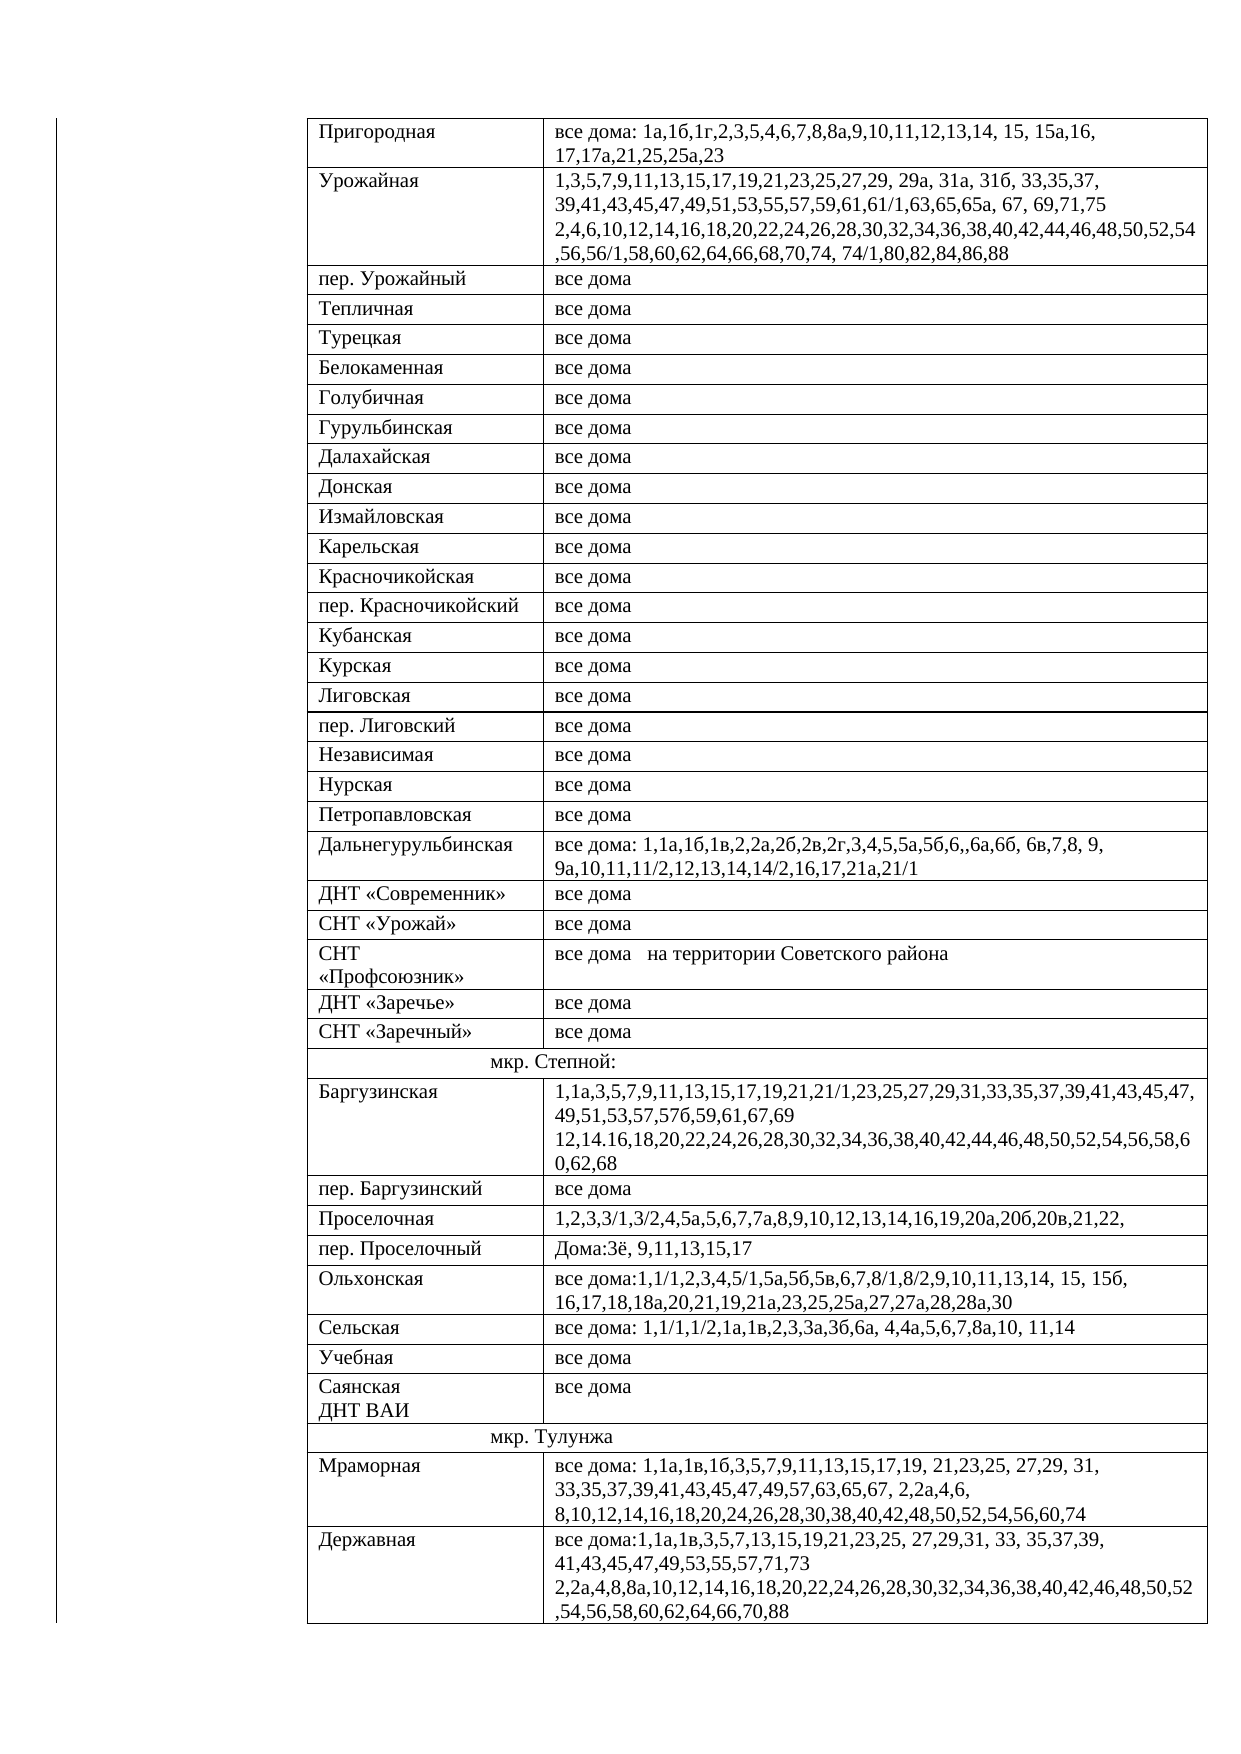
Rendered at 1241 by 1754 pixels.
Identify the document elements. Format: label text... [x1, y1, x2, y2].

table_cell все дома:1,1/1,2,3,4,5/1,5а,5б,5в,6,7,8/1,8/2,9,10,11,13,14, 15, 15б, 16,17,18,18а,20,21,19,21а,23,25,25а,27,27а,28,28а,30 [544, 1266, 1207, 1314]
table_cell Голубичная [308, 385, 543, 413]
table_cell 1,1а,3,5,7,9,11,13,15,17,19,21,21/1,23,25,27,29,31,33,35,37,39,41,43,45,47,49,51,53,57,57б,59,61,67,69 12,14.16,18,20,22,24,26,28,30,32,34,36,38,40,42,44,46,48,50,52,54,56,58,60,62,68 [544, 1079, 1207, 1175]
table_cell Донская [308, 474, 543, 503]
table_cell пер. Красночикойский [308, 593, 543, 622]
table_cell ДНТ «Заречье» [308, 990, 543, 1018]
table_cell все дома [544, 653, 1207, 682]
table_cell Ольхонская [308, 1266, 543, 1314]
table_cell СНТ «Урожай» [308, 911, 543, 939]
table_cell Красночикойская [308, 564, 543, 592]
table_cell все дома [544, 772, 1207, 801]
table_cell Нурская [308, 772, 543, 801]
table_cell все дома [544, 444, 1207, 473]
table_cell все дома [544, 415, 1207, 443]
table_cell все дома [544, 1019, 1207, 1048]
table_cell все дома [544, 1345, 1207, 1373]
table_cell 1,3,5,7,9,11,13,15,17,19,21,23,25,27,29, 29а, 31а, 31б, 33,35,37, 39,41,43,45,47,49,51,53,55,57,59,61,61/1,63,65,65а, 67, 69,71,75 2,4,6,10,12,14,16,18,20,22,24,26,28,30,32,34,36,38,40,42,44,46,48,50,52,54,56,56/1,58,60,62,64,66,68,70,74, 74/1,80,82,84,86,88 [544, 168, 1207, 264]
table_cell СНТ «Заречный» [308, 1019, 543, 1048]
table_cell пер. Баргузинский [308, 1176, 543, 1205]
table_cell мкр. Тулунжа [308, 1424, 1207, 1452]
table_cell 1,2,3,3/1,3/2,4,5а,5,6,7,7а,8,9,10,12,13,14,16,19,20а,20б,20в,21,22, [544, 1206, 1207, 1235]
table_cell Кубанская [308, 623, 543, 652]
table_cell ДНТ «Современник» [308, 881, 543, 909]
table_cell все дома [544, 713, 1207, 741]
table_cell все дома [544, 1374, 1207, 1422]
table_cell все дома [544, 990, 1207, 1018]
table_cell Пригородная [308, 119, 543, 167]
table_cell все дома [544, 593, 1207, 622]
table_cell Мраморная [308, 1453, 543, 1526]
table_cell все дома [544, 623, 1207, 652]
table_cell Саянская ДНТ ВАИ [308, 1374, 543, 1422]
table_cell Урожайная [308, 168, 543, 264]
table_cell все дома [544, 683, 1207, 711]
table_cell все дома [544, 474, 1207, 503]
table_cell все дома [544, 564, 1207, 592]
table_cell все дома [544, 504, 1207, 533]
table_cell все дома [544, 325, 1207, 354]
table_cell все дома: 1,1/1,1/2,1а,1в,2,3,3а,3б,6а, 4,4а,5,6,7,8а,10, 11,14 [544, 1315, 1207, 1343]
table_cell Белокаменная [308, 355, 543, 384]
table_cell все дома [544, 534, 1207, 562]
table_cell Учебная [308, 1345, 543, 1373]
table_cell все дома [544, 742, 1207, 771]
table_cell пер. Лиговский [308, 713, 543, 741]
table_cell Дальнегурульбинская [308, 832, 543, 880]
table_cell все дома [544, 1176, 1207, 1205]
table_cell все дома: 1,1а,1в,1б,3,5,7,9,11,13,15,17,19, 21,23,25, 27,29, 31, 33,35,37,39,41,43,45,47,49,57,63,65,67, 2,2а,4,6, 8,10,12,14,16,18,20,24,26,28,30,38,40,42,48,50,52,54,56,60,74 [544, 1453, 1207, 1526]
table_cell Баргузинская [308, 1079, 543, 1175]
table_cell Проселочная [308, 1206, 543, 1235]
table_cell Измайловская [308, 504, 543, 533]
table_cell все дома: 1,1а,1б,1в,2,2а,2б,2в,2г,3,4,5,5а,5б,6,,6а,6б, 6в,7,8, 9, 9а,10,11,11/2,12,13,14,14/2,16,17,21а,21/1 [544, 832, 1207, 880]
table_cell Гурульбинская [308, 415, 543, 443]
table_cell все дома [544, 266, 1207, 294]
table_cell Турецкая [308, 325, 543, 354]
table_cell Дома:3ё, 9,11,13,15,17 [544, 1236, 1207, 1264]
table_cell СНТ «Профсоюзник» [308, 940, 543, 988]
table_cell Державная [308, 1527, 543, 1623]
table_cell Карельская [308, 534, 543, 562]
table_cell все дома [544, 881, 1207, 909]
table_cell Независимая [308, 742, 543, 771]
table_cell Петропавловская [308, 802, 543, 831]
table_cell Тепличная [308, 295, 543, 324]
table_cell все дома [544, 802, 1207, 831]
table_cell Курская [308, 653, 543, 682]
table_cell все дома: 1а,1б,1г,2,3,5,4,6,7,8,8а,9,10,11,12,13,14, 15, 15а,16, 17,17а,21,25,25а,23 [544, 119, 1207, 167]
table_cell Далахайская [308, 444, 543, 473]
table_cell пер. Проселочный [308, 1236, 543, 1264]
table_cell все дома на территории Советского района [544, 940, 1207, 988]
table_cell Сельская [308, 1315, 543, 1343]
table_cell мкр. Степной: [308, 1049, 1207, 1078]
table_cell все дома [544, 911, 1207, 939]
table_cell Лиговская [308, 683, 543, 711]
table_cell все дома [544, 385, 1207, 413]
table_cell пер. Урожайный [308, 266, 543, 294]
table_cell все дома:1,1а,1в,3,5,7,13,15,19,21,23,25, 27,29,31, 33, 35,37,39, 41,43,45,47,49,53,55,57,71,73 2,2а,4,8,8а,10,12,14,16,18,20,22,24,26,28,30,32,34,36,38,40,42,46,48,50,52,54,56,58,60,62,64,66,70,88 [544, 1527, 1207, 1623]
table_cell все дома [544, 355, 1207, 384]
table_cell все дома [544, 295, 1207, 324]
